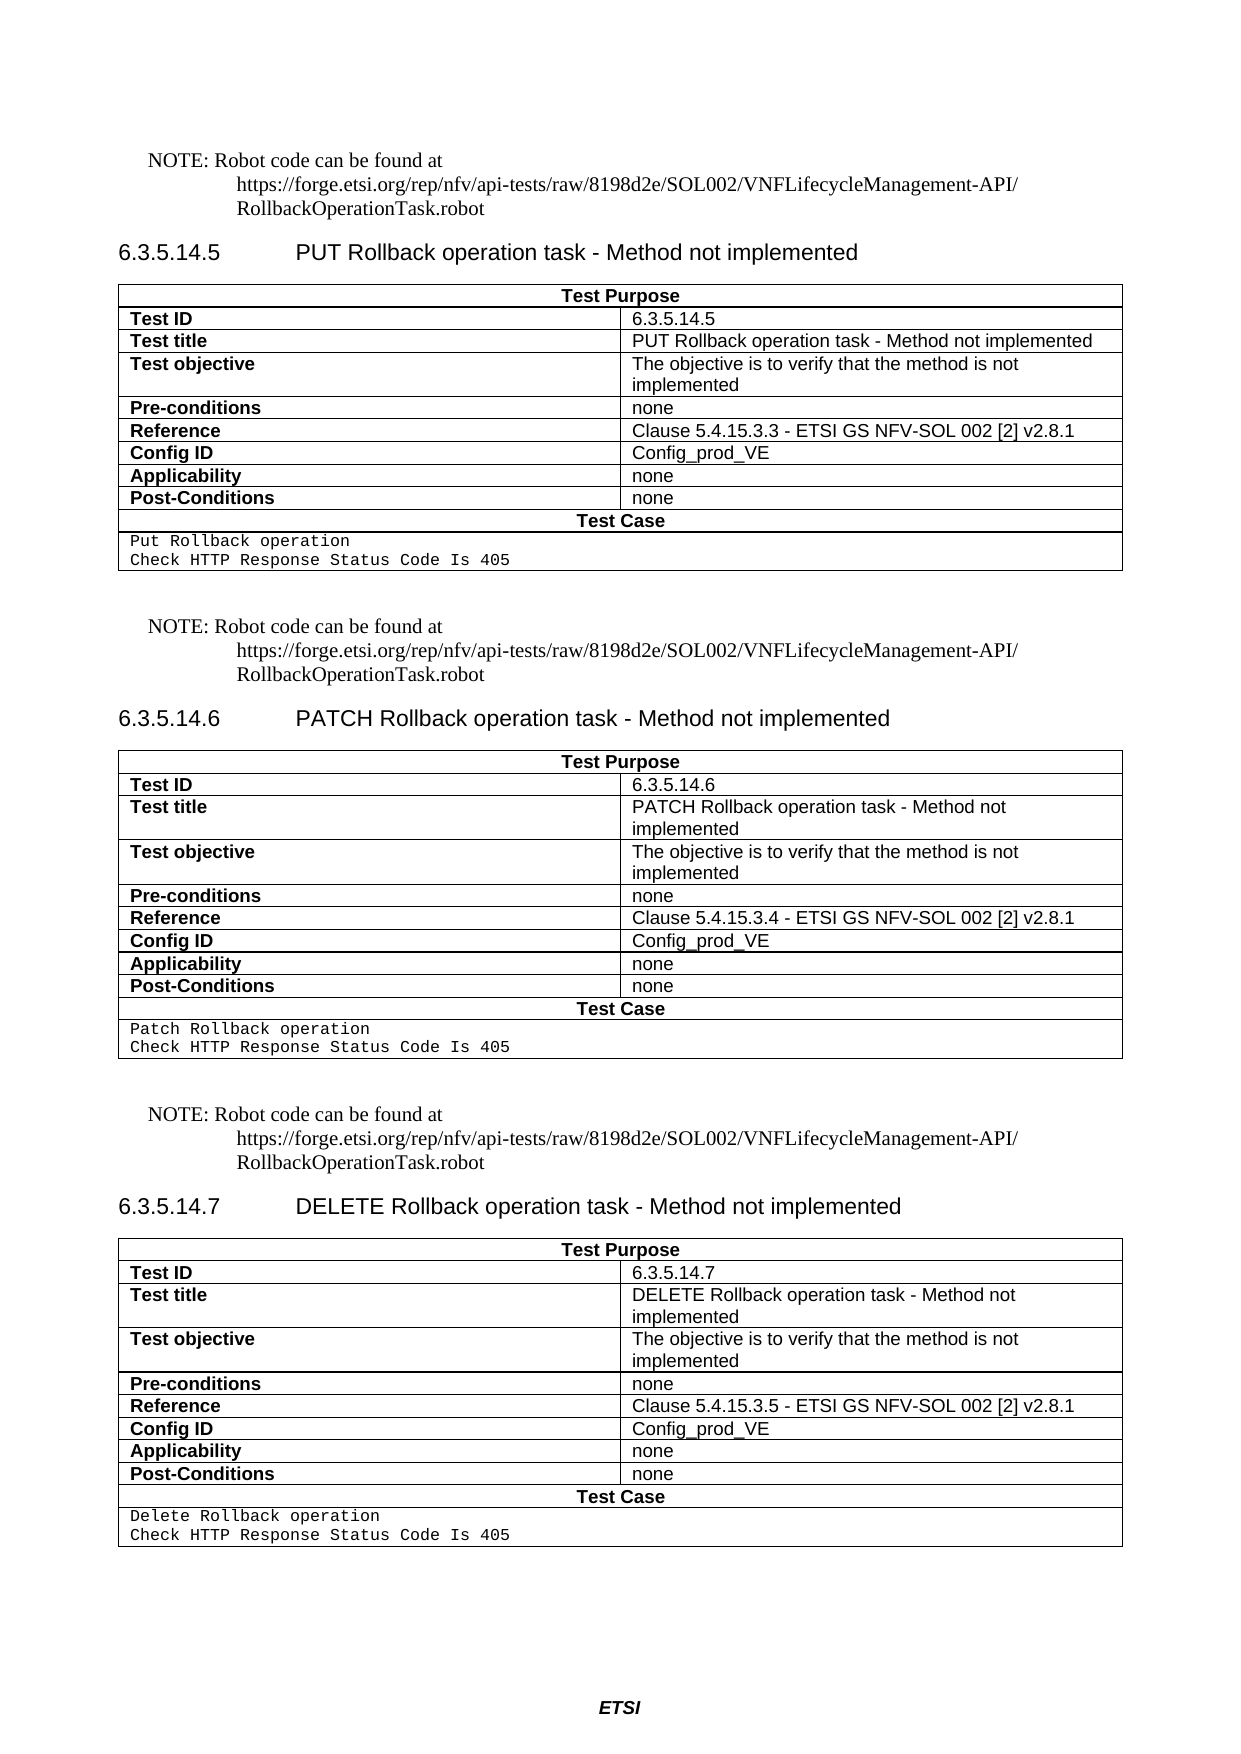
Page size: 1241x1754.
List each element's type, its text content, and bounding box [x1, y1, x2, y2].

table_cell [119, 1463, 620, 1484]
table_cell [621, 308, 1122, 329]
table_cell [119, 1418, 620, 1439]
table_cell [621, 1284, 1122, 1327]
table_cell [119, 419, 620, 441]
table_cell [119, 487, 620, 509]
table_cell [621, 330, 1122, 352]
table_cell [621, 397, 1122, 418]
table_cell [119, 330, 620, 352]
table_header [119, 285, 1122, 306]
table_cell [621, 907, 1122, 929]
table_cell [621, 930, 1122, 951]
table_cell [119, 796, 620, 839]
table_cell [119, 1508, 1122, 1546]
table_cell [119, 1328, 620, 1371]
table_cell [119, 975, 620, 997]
subtitle 6.3.5.14.6 PATCH Rollback operation task - Method not implemented [118, 705, 1122, 731]
subtitle 6.3.5.14.7 DELETE Rollback operation task - Method not implemented [118, 1193, 1122, 1219]
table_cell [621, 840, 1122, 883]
subtitle 6.3.5.14.5 PUT Rollback operation task - Method not implemented [118, 239, 1122, 265]
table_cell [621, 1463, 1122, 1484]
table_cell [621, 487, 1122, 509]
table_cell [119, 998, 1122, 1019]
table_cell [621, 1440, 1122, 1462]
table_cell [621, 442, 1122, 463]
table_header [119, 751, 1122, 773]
text NOTE: Robot code can be found at https://forge.etsi.org/rep/nfv/api-tests/raw/8198d2e/SOL002/VNFLifecycleManagement-API/RollbackOperationTask.robot [148, 614, 1122, 686]
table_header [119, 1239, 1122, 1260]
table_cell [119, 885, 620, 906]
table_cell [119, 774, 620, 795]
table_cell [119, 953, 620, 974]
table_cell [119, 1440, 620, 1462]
text NOTE: Robot code can be found at https://forge.etsi.org/rep/nfv/api-tests/raw/8198d2e/SOL002/VNFLifecycleManagement-API/RollbackOperationTask.robot [148, 1102, 1122, 1174]
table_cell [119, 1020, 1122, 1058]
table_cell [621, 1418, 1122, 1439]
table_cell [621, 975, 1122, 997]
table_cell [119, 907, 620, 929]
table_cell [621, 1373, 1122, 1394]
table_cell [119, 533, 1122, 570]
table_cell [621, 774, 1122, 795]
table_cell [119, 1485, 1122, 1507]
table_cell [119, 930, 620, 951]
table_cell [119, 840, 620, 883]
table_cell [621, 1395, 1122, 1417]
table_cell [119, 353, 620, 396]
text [148, 148, 1122, 220]
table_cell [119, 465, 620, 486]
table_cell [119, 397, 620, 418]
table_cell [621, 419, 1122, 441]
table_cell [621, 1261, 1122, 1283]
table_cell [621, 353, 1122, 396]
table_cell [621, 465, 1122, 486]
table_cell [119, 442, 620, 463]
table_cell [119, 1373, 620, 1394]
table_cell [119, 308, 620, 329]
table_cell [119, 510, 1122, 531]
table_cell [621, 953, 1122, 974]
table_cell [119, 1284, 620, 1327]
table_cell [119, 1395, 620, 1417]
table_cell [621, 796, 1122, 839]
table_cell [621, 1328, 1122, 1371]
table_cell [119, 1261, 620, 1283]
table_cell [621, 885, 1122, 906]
